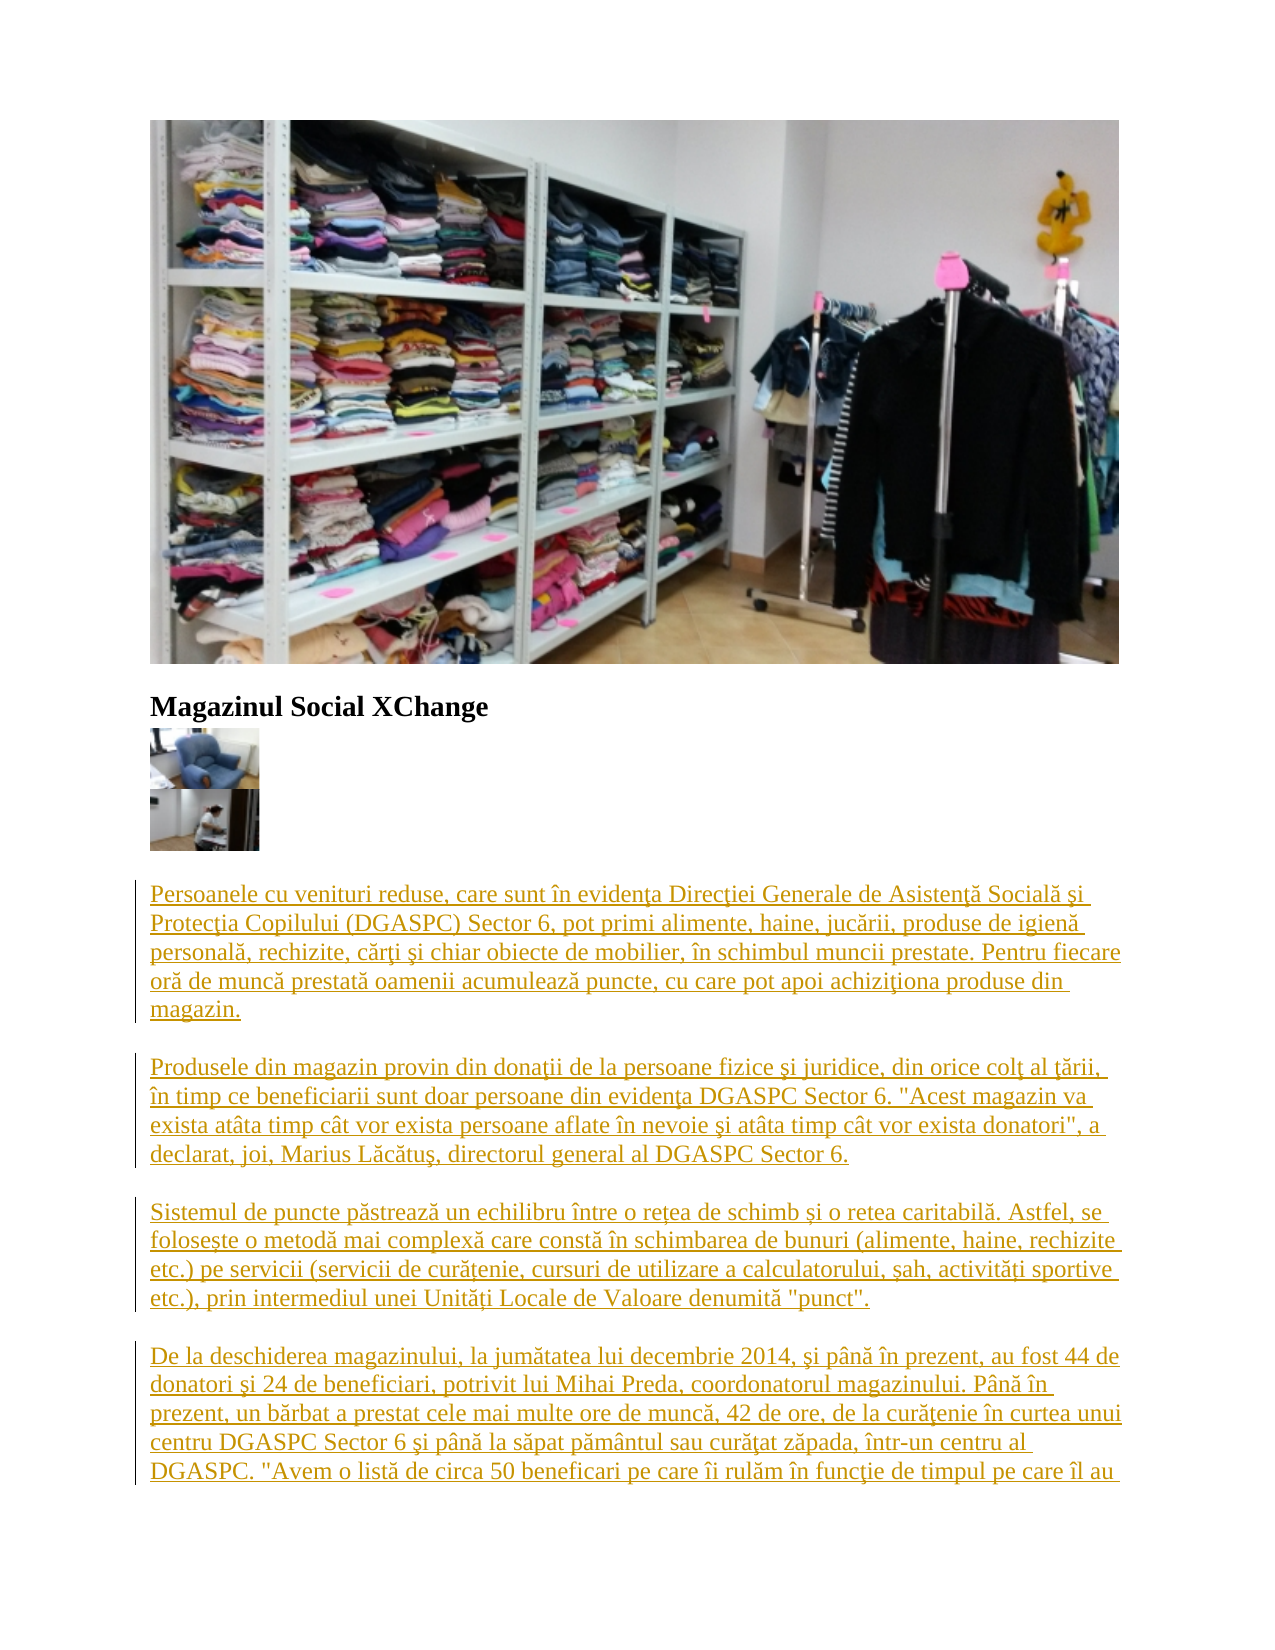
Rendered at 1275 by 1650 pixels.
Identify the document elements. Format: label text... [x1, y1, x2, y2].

picture [150, 120, 1119, 664]
picture [150, 728, 260, 851]
subtitle Magazinul Social XChange [150, 689, 1125, 722]
